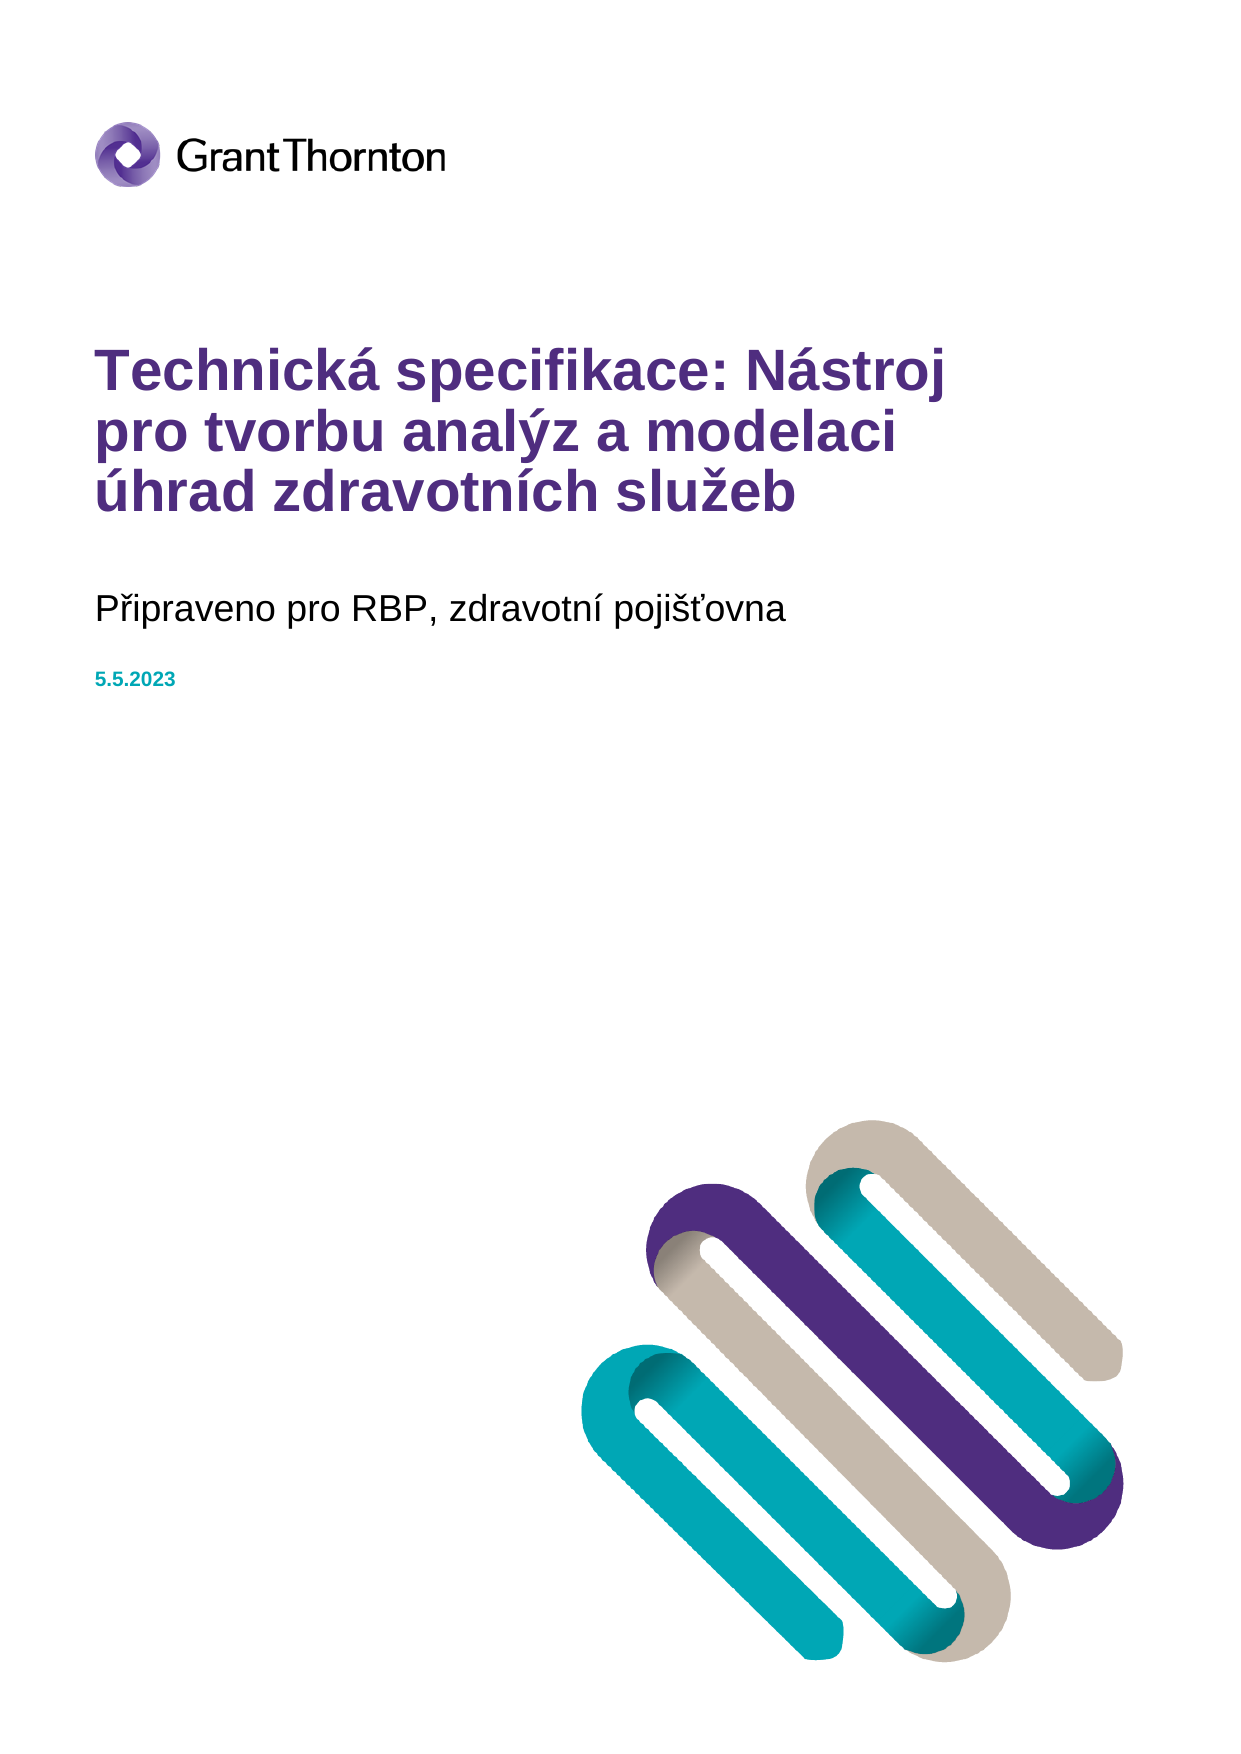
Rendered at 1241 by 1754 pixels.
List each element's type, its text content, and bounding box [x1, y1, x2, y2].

title Technická specifikace: Nástroj pro tvorbu analýz a modelaci úhrad zdravotních služeb [94, 343, 1010, 524]
picture [465, 1000, 1239, 1754]
picture [95, 122, 445, 187]
subtitle Připraveno pro [94, 586, 791, 629]
text 5.5.2023 [94, 667, 1146, 691]
